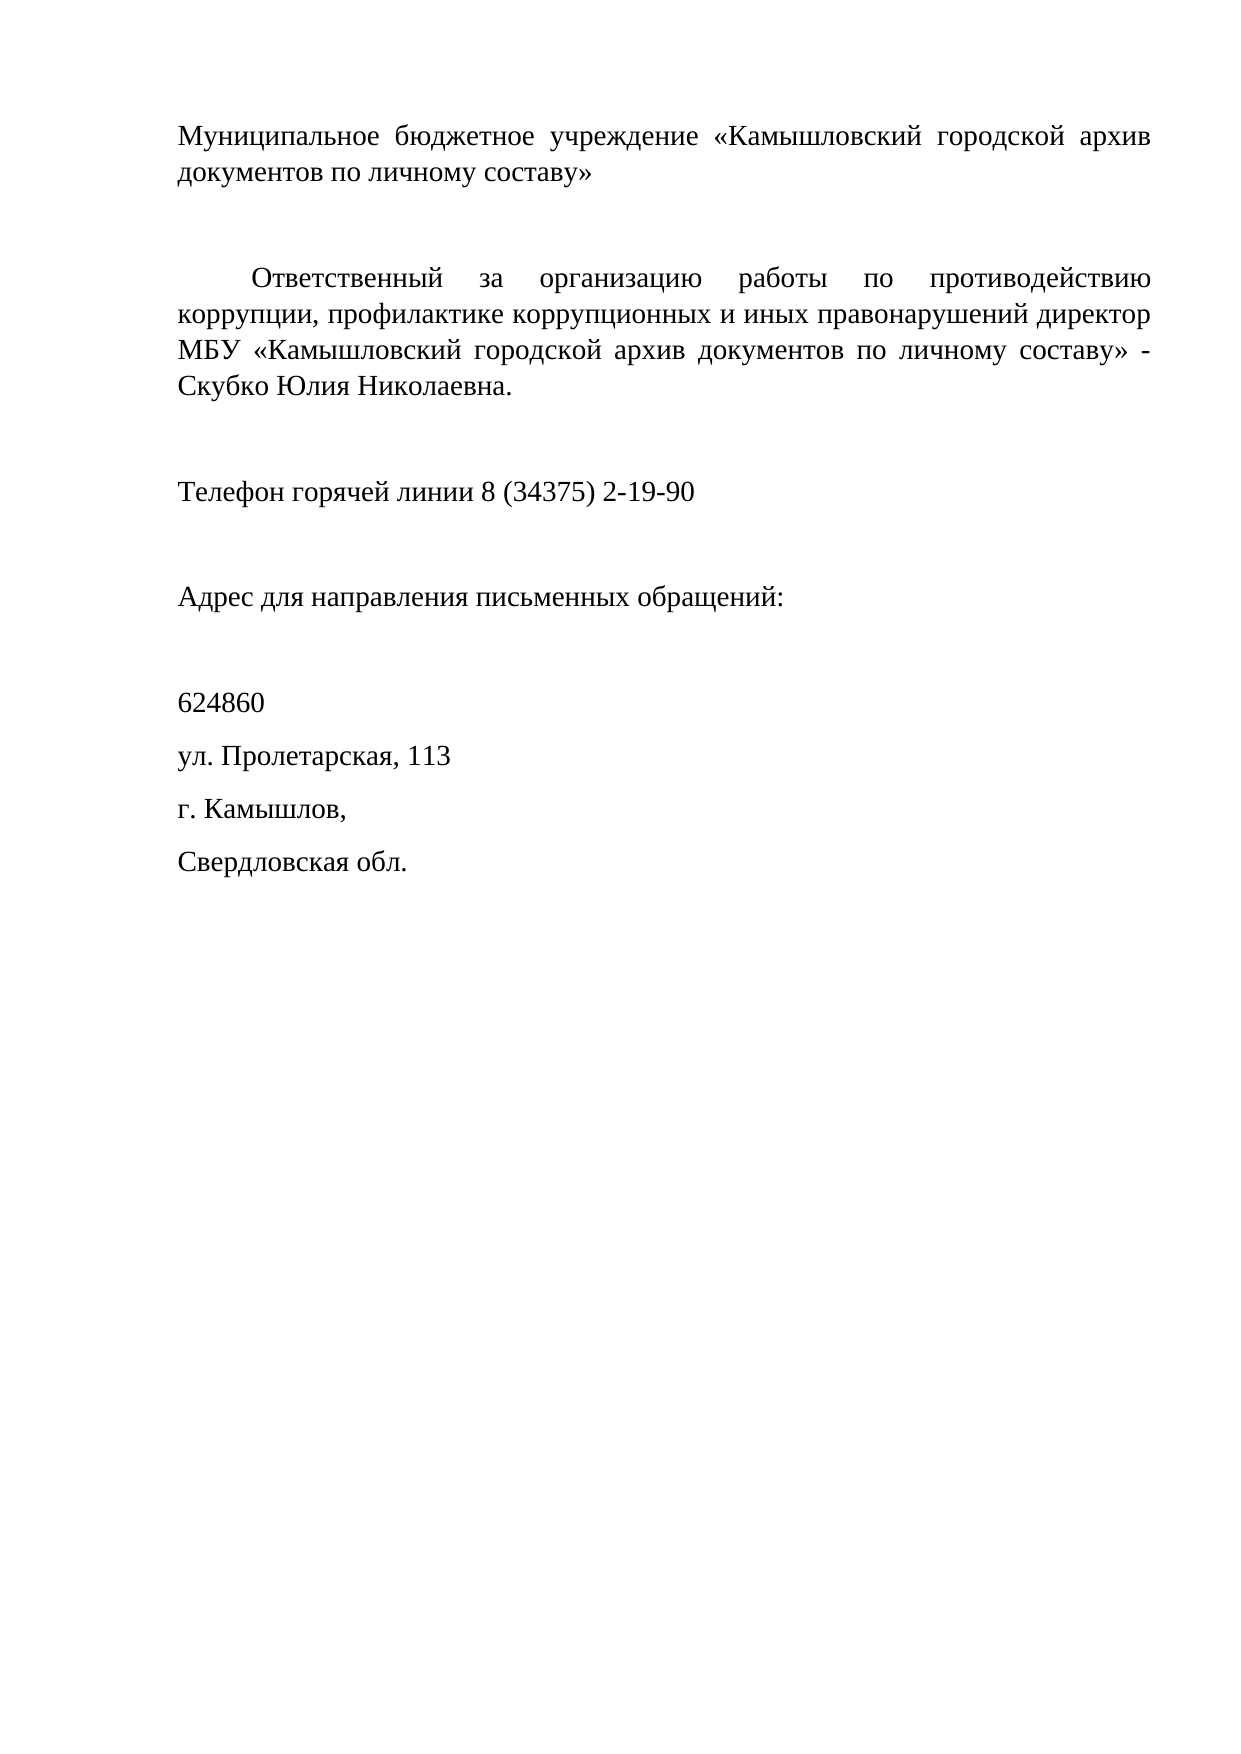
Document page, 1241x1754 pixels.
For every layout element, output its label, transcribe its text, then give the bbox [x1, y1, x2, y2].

text Свердловская обл. [177, 844, 1152, 877]
text Телефон горячей линии 8 (34375) 2-19-90 [177, 474, 1152, 507]
text Ответственный за организацию работы по противодействию коррупции, профилактике коррупционных и иных правонарушений директор МБУ «Камышловский городской архив документов по личному составу» - Скубко Юлия Николаевна. [177, 260, 1152, 402]
text г. Камышлов, [177, 791, 1152, 824]
text Муниципальное бюджетное учреждение «Камышловский городской архив документов по личному составу» [177, 118, 1152, 188]
text Адрес для направления письменных обращений: [177, 579, 1152, 613]
text ул. Пролетарская, 113 [177, 738, 1152, 772]
text 624860 [177, 685, 1152, 719]
